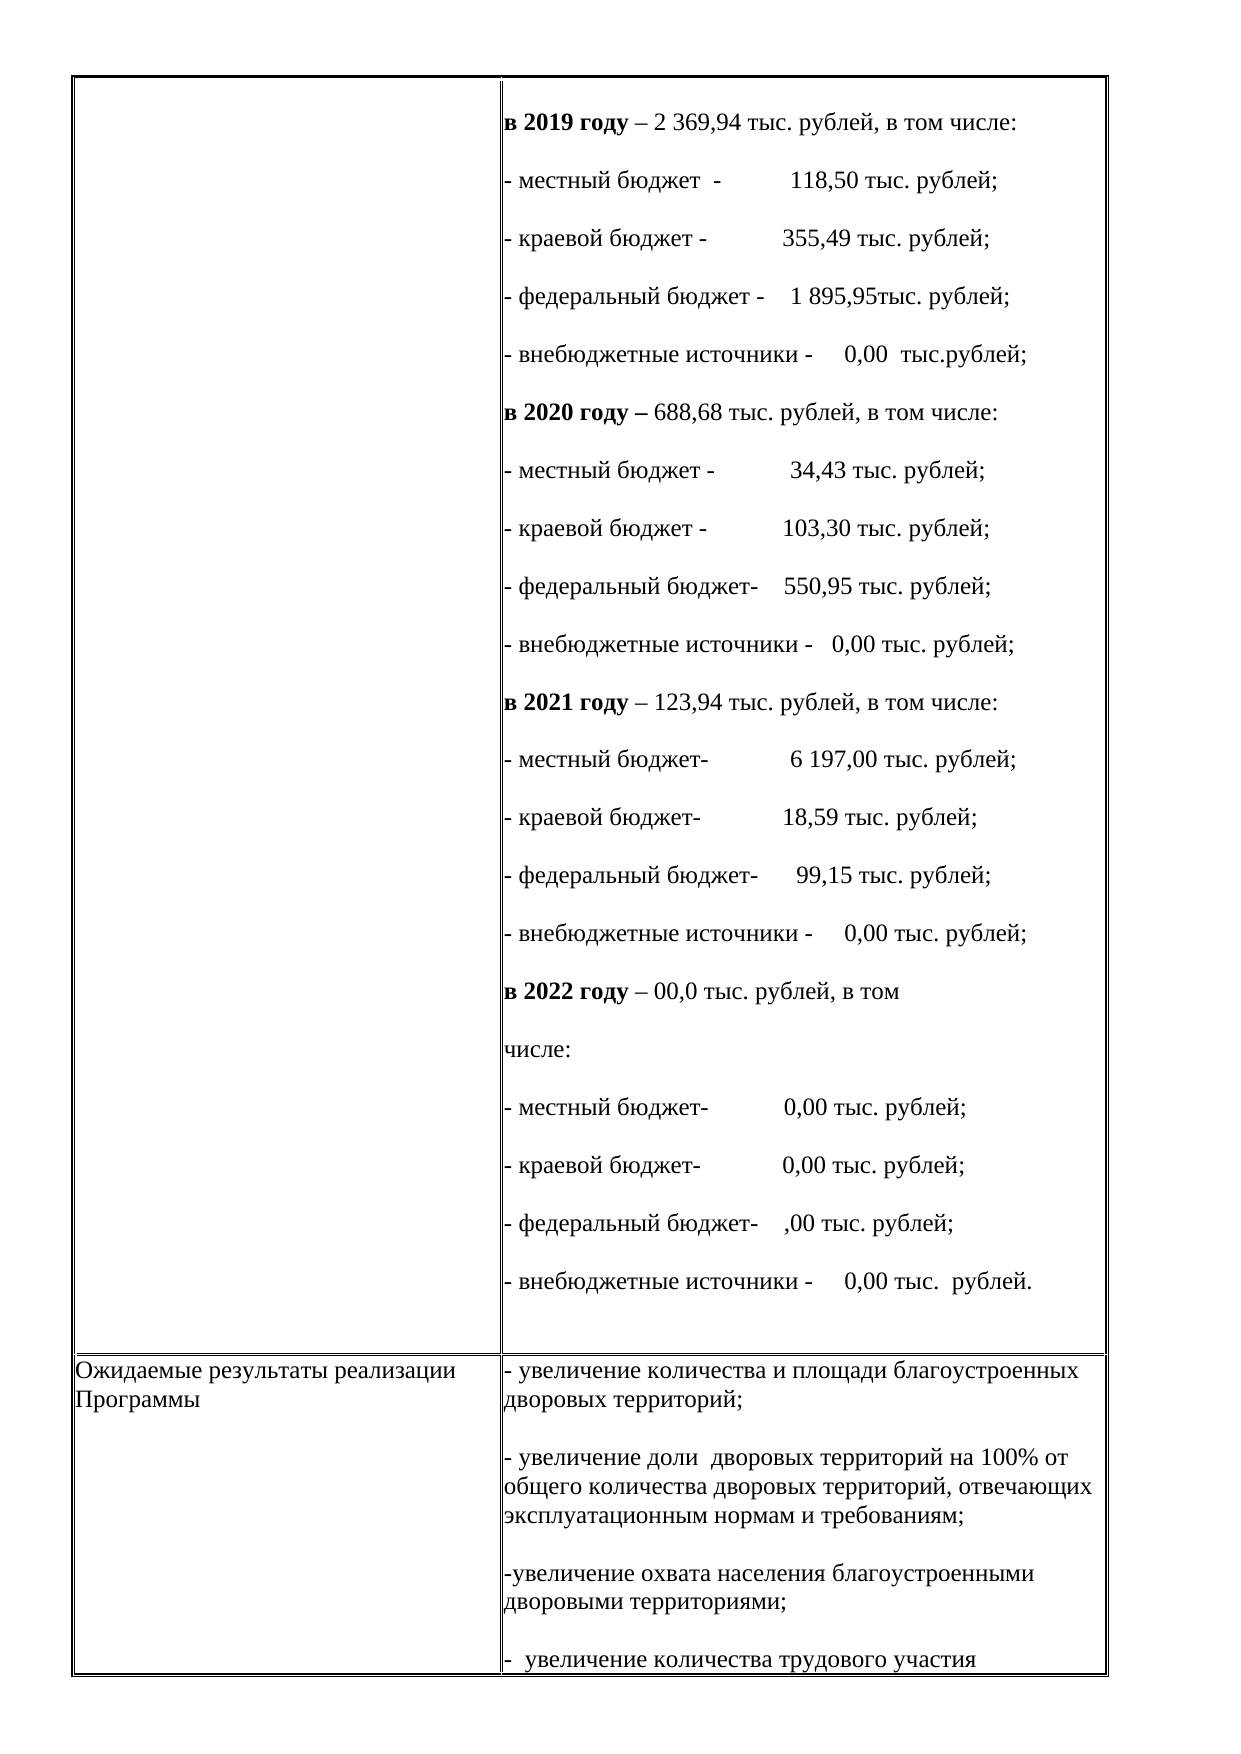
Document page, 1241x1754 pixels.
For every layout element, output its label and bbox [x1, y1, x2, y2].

table_cell [75, 1353, 501, 1673]
table_cell [501, 78, 1105, 1352]
table_cell [75, 78, 501, 1352]
table_cell [501, 1353, 1106, 1673]
